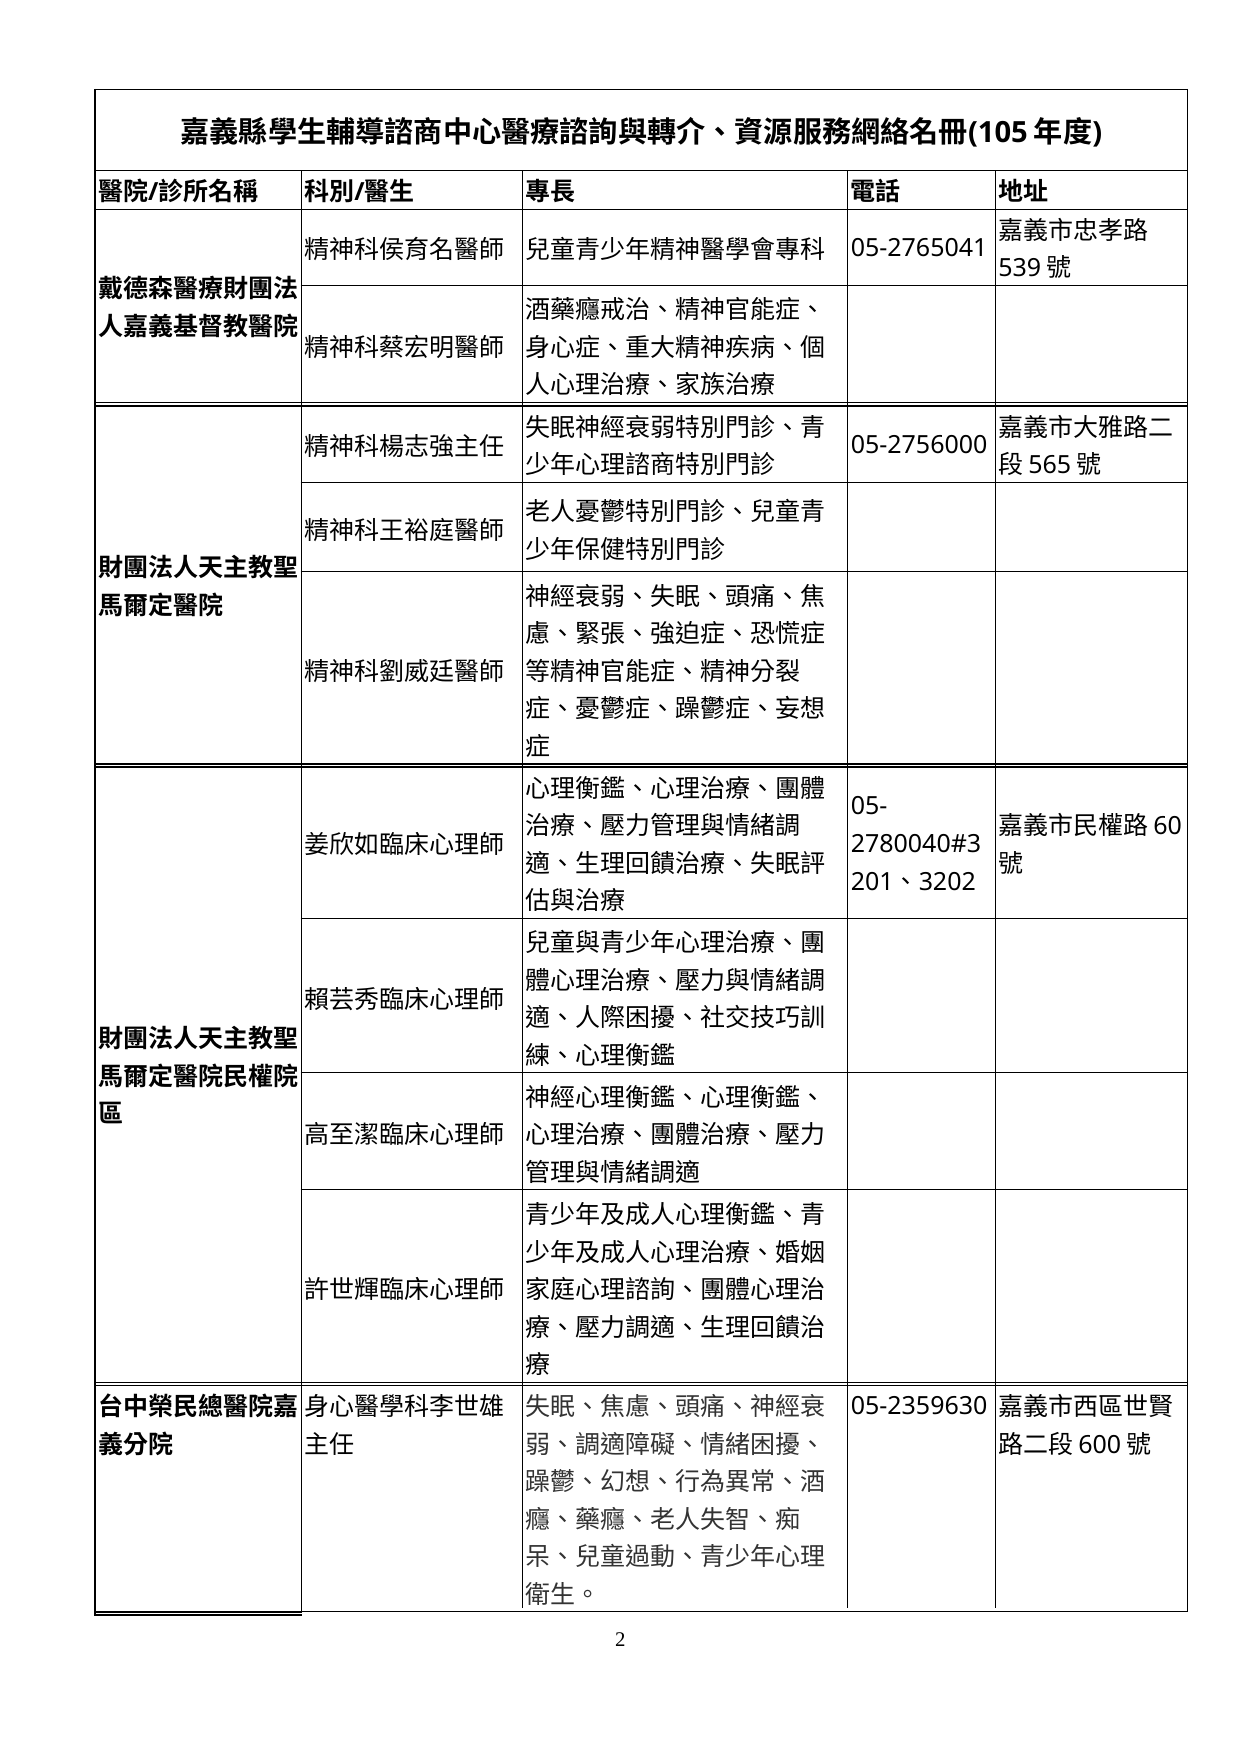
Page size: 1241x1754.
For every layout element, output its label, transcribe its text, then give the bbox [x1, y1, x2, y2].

table_cell 台中榮民總醫院嘉義分院 [96, 1386, 301, 1611]
table_cell [848, 483, 995, 571]
table_cell 05-2359630 [848, 1386, 995, 1611]
table_cell 專長 [523, 171, 847, 209]
table_cell 失眠、焦慮、頭痛、神經衰弱、調適障礙、情緒困擾、躁鬱、幻想、行為異常、酒癮、藥癮、老人失智、痴呆、兒童過動、青少年心理衛生。 [523, 1386, 848, 1611]
table_cell [848, 572, 995, 763]
table_cell 身心醫學科李世雄主任 [302, 1386, 523, 1611]
table_cell 戴德森醫療財團法人嘉義基督教醫院 [96, 210, 301, 402]
table_cell 許世輝臨床心理師 [302, 1190, 522, 1382]
table_cell 財團法人天主教聖馬爾定醫院民權院區 [96, 768, 301, 1382]
table_cell 賴芸秀臨床心理師 [302, 919, 522, 1072]
table_cell [848, 919, 995, 1072]
table_cell 地址 [996, 171, 1187, 209]
table_header 嘉義縣學生輔導諮商中心醫療諮詢與轉介、資源服務網絡名冊(105年度) [96, 90, 1187, 170]
table_cell [996, 572, 1187, 763]
table_cell 嘉義市忠孝路539號 [996, 210, 1187, 285]
table_cell [996, 286, 1187, 402]
table_cell 青少年及成人心理衡鑑、青少年及成人心理治療、婚姻家庭心理諮詢、團體心理治療、壓力調適、生理回饋治療 [523, 1190, 847, 1382]
table_cell 心理衡鑑、心理治療、團體治療、壓力管理與情緒調適、生理回饋治療、失眠評估與治療 [523, 768, 847, 917]
table_cell 05-2780040#3201、3202 [848, 768, 995, 917]
table_cell 05-2765041 [848, 210, 995, 285]
table_cell 醫院/診所名稱 [96, 171, 301, 209]
table_cell [996, 919, 1187, 1072]
table_cell 姜欣如臨床心理師 [302, 768, 522, 917]
table_cell 神經心理衡鑑、心理衡鑑、心理治療、團體治療、壓力管理與情緒調適 [523, 1073, 847, 1189]
table_cell 科別/醫生 [302, 171, 522, 209]
table_cell 嘉義市西區世賢路二段600號 [995, 1386, 1187, 1611]
table_cell 老人憂鬱特別門診、兒童青少年保健特別門診 [523, 483, 847, 571]
table_cell 電話 [848, 171, 995, 209]
table_cell 精神科劉威廷醫師 [302, 572, 522, 763]
table_cell [848, 286, 995, 402]
table_cell 兒童與青少年心理治療、團體心理治療、壓力與情緒調適、人際困擾、社交技巧訓練、心理衡鑑 [523, 919, 847, 1072]
table_cell [848, 1190, 995, 1382]
table_cell 精神科蔡宏明醫師 [302, 286, 522, 402]
table_cell [996, 1073, 1187, 1189]
table_cell 財團法人天主教聖馬爾定醫院 [96, 407, 301, 763]
table_cell 酒藥癮戒治、精神官能症、身心症、重大精神疾病、個人心理治療、家族治療 [523, 286, 847, 402]
table_cell 嘉義市大雅路二段565號 [996, 407, 1187, 482]
table_cell 精神科楊志強主任 [302, 407, 522, 482]
table_cell 05-2756000 [848, 407, 995, 482]
table_cell 神經衰弱、失眠、頭痛、焦慮、緊張、強迫症、恐慌症等精神官能症、精神分裂症、憂鬱症、躁鬱症、妄想症 [523, 572, 847, 763]
table_cell 高至潔臨床心理師 [302, 1073, 522, 1189]
table_cell 兒童青少年精神醫學會專科 [523, 210, 847, 285]
table_cell [848, 1073, 995, 1189]
table_cell 嘉義市民權路60號 [996, 768, 1187, 917]
table_cell 失眠神經衰弱特別門診、青少年心理諮商特別門診 [523, 407, 847, 482]
table_cell [996, 483, 1187, 571]
table_cell 精神科王裕庭醫師 [302, 483, 522, 571]
table_cell [996, 1190, 1187, 1382]
table_cell 精神科侯育名醫師 [302, 210, 522, 285]
